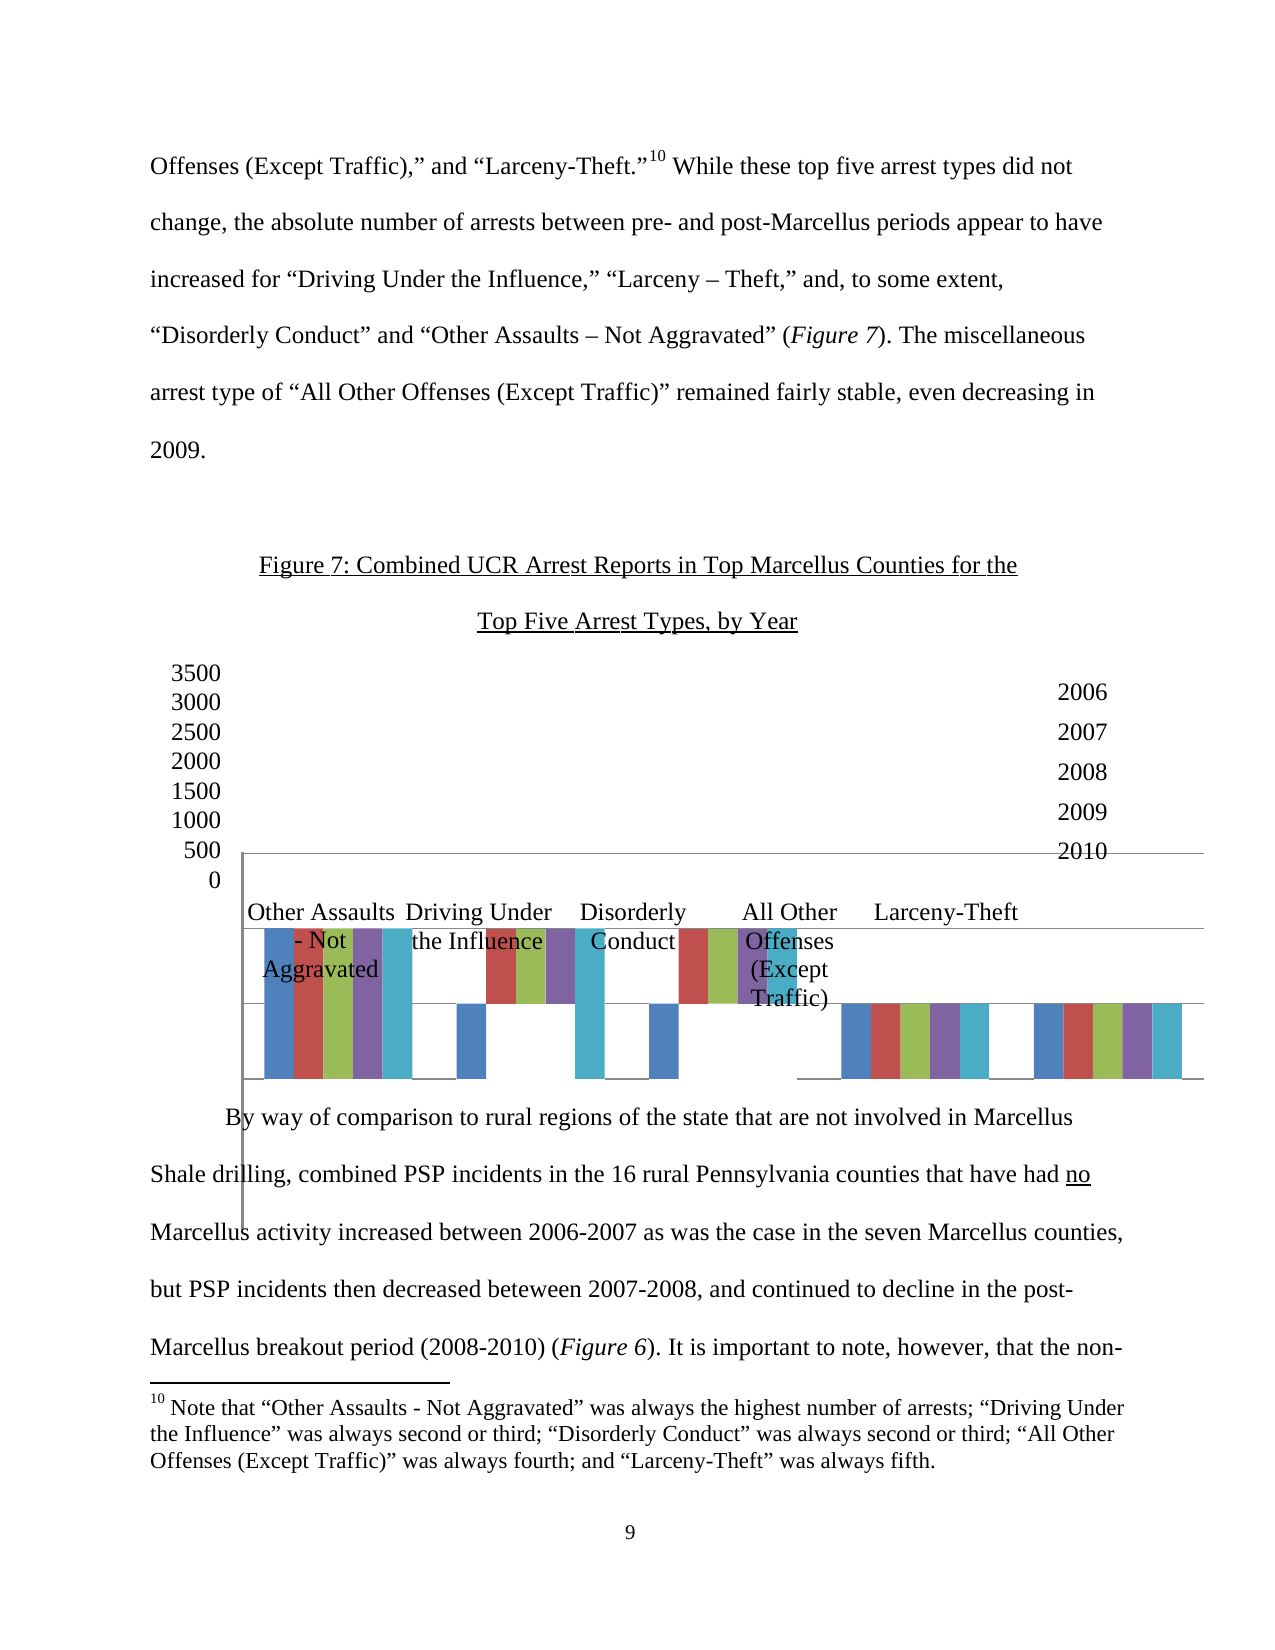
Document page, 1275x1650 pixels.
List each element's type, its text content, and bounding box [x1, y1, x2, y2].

text 2000 [167, 746, 225, 775]
text 3000 [167, 687, 225, 716]
text Top Five Arrest Types, by Year [474, 607, 801, 634]
text By way of comparison to rural regions of the state that are not involved in Marcellus Shale drilling, combined PSP incidents in the 16 rural Pennsylvania counties that have had no Marcellus activity increased between 2006-2007 as was the case in the seven Marcellus counties, but PSP incidents then decreased beteween 2007-2008, and continued to decline in the post- [150, 1102, 1126, 1303]
text 500 [179, 835, 225, 864]
text 2500 [167, 717, 225, 746]
text 10 Note that “Other Assaults - Not Aggravated” was always the highest number of arrests; “Driving Under the Influence” was always second or third; “Disorderly Conduct” was always second or third; “All Other Offenses (Except Traffic)” was always fourth; and “Larceny-Theft” was always fifth. [150, 1390, 1126, 1473]
text All Other [742, 898, 842, 925]
text Larceny-Theft [874, 898, 1023, 925]
text 1500 [167, 776, 225, 805]
text 2009. [150, 435, 1133, 464]
text Other Assaults Driving Under [247, 898, 555, 925]
text - Not [290, 925, 350, 954]
text 2008 [1057, 757, 1133, 785]
text Offenses (Except Traffic) [745, 926, 837, 1012]
text Figure 7: Combined UCR Arrest Reports in Top Marcellus Counties for the [258, 550, 1133, 577]
text 0 [137, 865, 221, 893]
text Disorderly [579, 898, 692, 925]
text Aggravated [258, 954, 382, 983]
text 2009 [1057, 797, 1133, 825]
text Conduct [590, 926, 681, 954]
text 2010 [1057, 836, 1133, 865]
text Offenses (Except Traffic),” and “Larceny-Theft.”10 While these top five arrest types did not change, the absolute number of arrests between pre- and post-Marcellus periods appear to have increased for “Driving Under the Influence,” “Larceny – Theft,” and, to some extent, “Disorderly Conduct” and “Other Assaults – Not Aggravated” (Figure 7). The miscellaneous arrest type of “All Other Offenses (Except Traffic)” remained fairly stable, even decreasing in [150, 145, 1105, 406]
text 2006 [1057, 677, 1133, 706]
text Marcellus breakout period (2008-2010) (Figure 6). It is important to note, however, that the non- [150, 1333, 1133, 1360]
text 2007 [1057, 717, 1133, 746]
text 1000 [167, 806, 225, 834]
text the Influence [411, 926, 547, 954]
text 3500 [167, 658, 225, 686]
